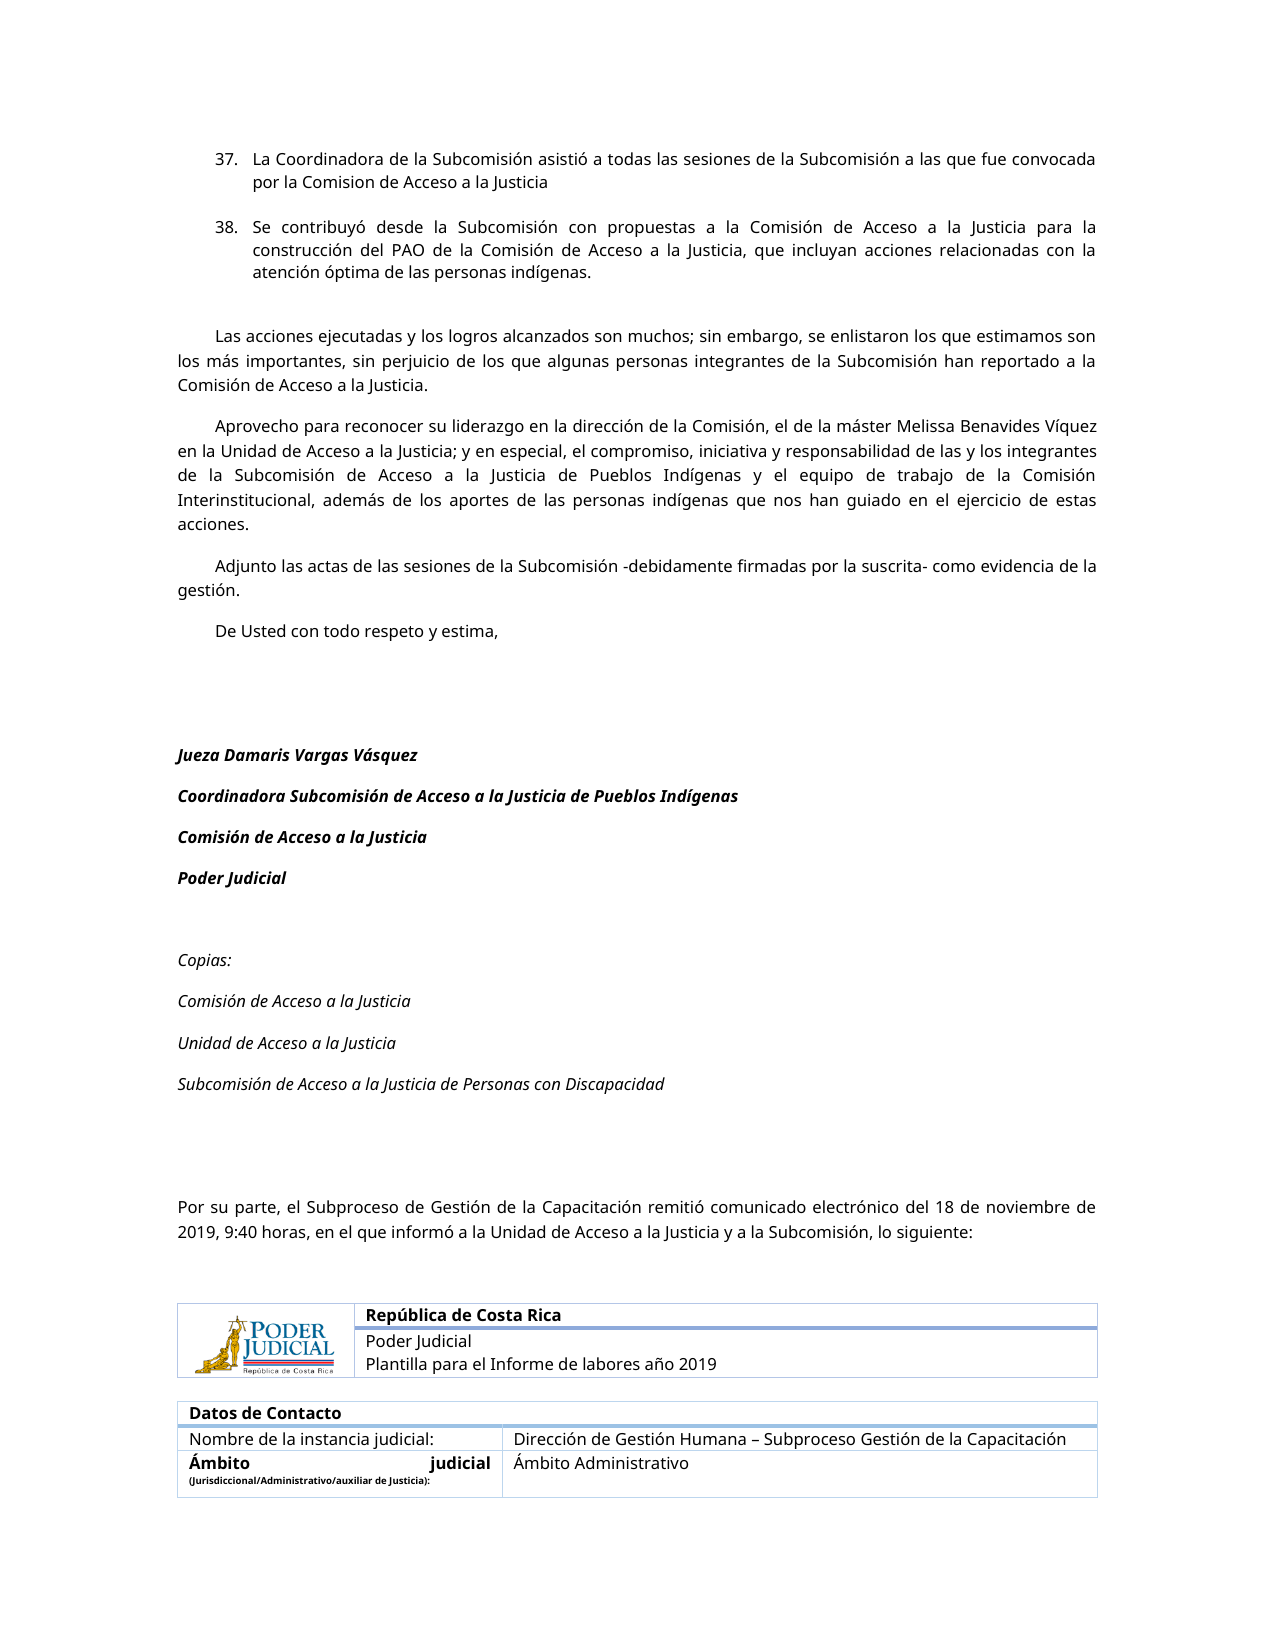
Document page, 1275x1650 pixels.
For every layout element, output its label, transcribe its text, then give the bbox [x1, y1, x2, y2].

text Por su parte, el Subproceso de Gestión de la Capacitación remitió comunicado electrónico del 18 de noviembre de 2019, 9:40 horas, en el que informó a la Unidad de Acceso a la Justicia y a la Subcomisión, lo siguiente: [177, 1196, 1098, 1243]
table_header República de Costa Rica [355, 1304, 1097, 1326]
table_cell Poder Judicial Plantilla para el Informe de labores año 2019 [355, 1330, 1097, 1377]
table_cell Ámbito Administrativo [503, 1451, 1097, 1497]
text Las acciones ejecutadas y los logros alcanzados son muchos; sin embargo, se enlistaron los que estimamos son los más importantes, sin perjuicio de los que algunas personas integrantes de la Subcomisión han reportado a la Comisión de Acceso a la Justicia. [177, 325, 1098, 397]
text Unidad de Acceso a la Justicia [177, 1031, 1098, 1054]
text Comisión de Acceso a la Justicia [177, 990, 1098, 1013]
text Subcomisión de Acceso a la Justicia de Personas con Discapacidad [177, 1072, 1098, 1095]
table_cell Ámbito judicial (Jurisdiccional/Administrativo/auxiliar de Justicia): [178, 1451, 502, 1497]
table_header Datos de Contacto [178, 1402, 1097, 1424]
text Copias: [177, 949, 1098, 972]
text Jueza Damaris Vargas Vásquez [177, 743, 1098, 766]
text Comisión de Acceso a la Justicia [177, 826, 1098, 848]
text Aprovecho para reconocer su liderazgo en la dirección de la Comisión, el de la máster Melissa Benavides Víquez en la Unidad de Acceso a la Justicia; y en especial, el compromiso, iniciativa y responsabilidad de las y los integrantes de la Subcomisión de Acceso a la Justicia de Pueblos Indígenas y el equipo de trabajo de la Comisión Interinstitucional, además de los aportes de las personas indígenas que nos han guiado en el ejercicio de estas acciones. [177, 415, 1098, 536]
table_cell Dirección de Gestión Humana – Subproceso Gestión de la Capacitación [503, 1428, 1097, 1450]
text De Usted con todo respeto y estima, [177, 620, 1098, 642]
list La Coordinadora de la Subcomisión asistió a todas las sesiones de la Subcomisión a las que fue convocada por la Comision de Acceso a la Justicia [215, 148, 1098, 193]
list Se contribuyó desde la Subcomisión con propuestas a la Comisión de Acceso a la Justicia para la construcción del PAO de la Comisión de Acceso a la Justicia, que incluyan acciones relacionadas con la atención óptima de las personas indígenas. [215, 216, 1098, 284]
picture [187, 1313, 341, 1377]
table_cell Nombre de la instancia judicial: [178, 1428, 502, 1450]
text Adjunto las actas de las sesiones de la Subcomisión -debidamente firmadas por la suscrita- como evidencia de la gestión. [177, 554, 1098, 601]
text Poder Judicial [177, 867, 1098, 889]
text Coordinadora Subcomisión de Acceso a la Justicia de Pueblos Indígenas [177, 784, 1098, 807]
table_header [178, 1304, 354, 1377]
